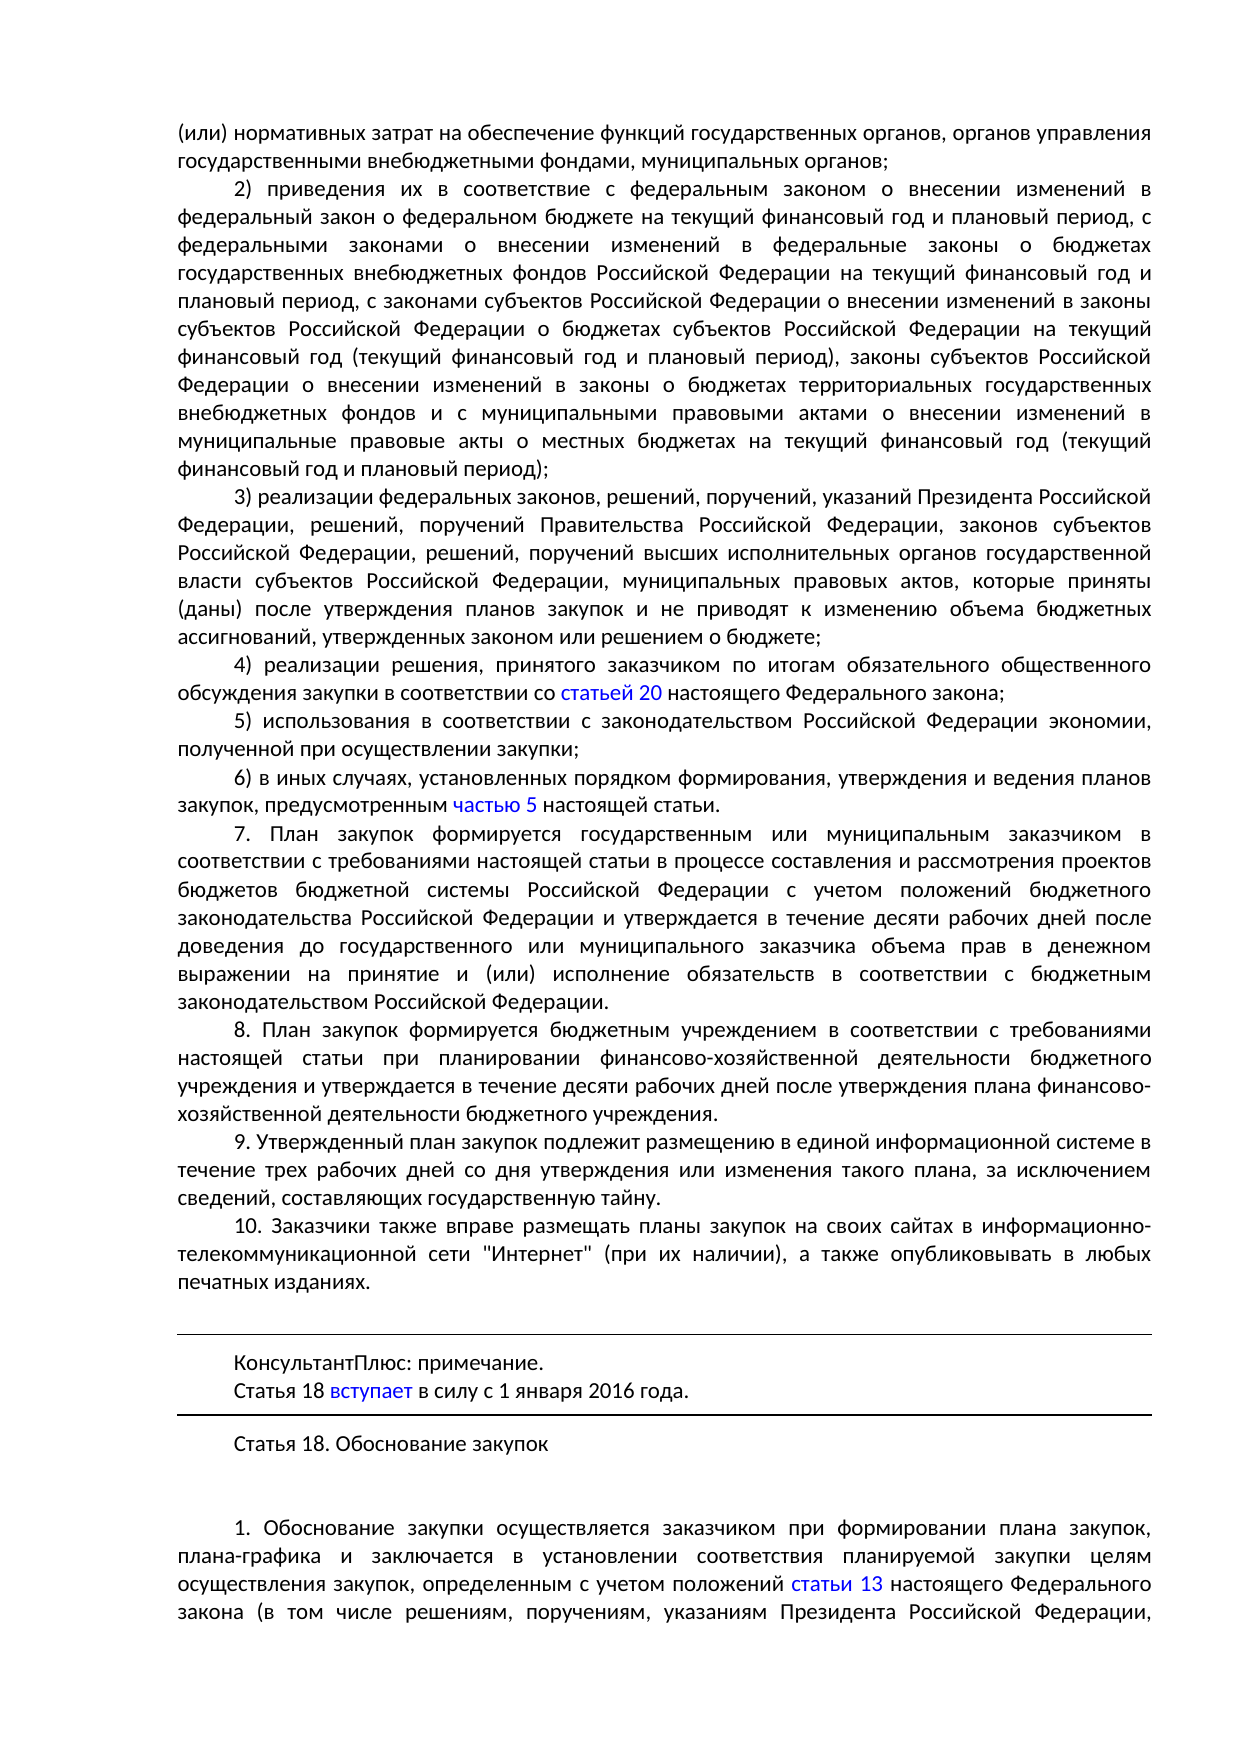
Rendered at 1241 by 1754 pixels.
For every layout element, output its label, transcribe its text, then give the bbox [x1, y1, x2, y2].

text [177, 118, 1152, 174]
text Статья 18 вступает в силу с 1 января 2016 года. [177, 1376, 1152, 1404]
text 2) приведения их в соответствие с федеральным законом о внесении изменений в федеральный закон о федеральном бюджете на текущий финансовый год и плановый период, с федеральными законами о внесении изменений в федеральные законы о бюджетах государственных внебюджетных фондов Российской Федерации на текущий финансовый год и плановый период, с законами субъектов Российской Федерации о внесении изменений в законы субъектов Российской Федерации о бюджетах субъектов Российской Федерации на текущий финансовый год (текущий финансовый год и плановый период), законы субъектов Российской Федерации о внесении изменений в законы о бюджетах территориальных государственных внебюджетных фондов и с муниципальными правовыми актами о внесении изменений в муниципальные правовые акты о местных бюджетах на текущий финансовый год (текущий финансовый год и плановый период); [177, 174, 1152, 482]
text 3) реализации федеральных законов, решений, поручений, указаний Президента Российской Федерации, решений, поручений Правительства Российской Федерации, законов субъектов Российской Федерации, решений, поручений высших исполнительных органов государственной власти субъектов Российской Федерации, муниципальных правовых актов, которые приняты (даны) после утверждения планов закупок и не приводят к изменению объема бюджетных ассигнований, утвержденных законом или решением о бюджете; [177, 482, 1152, 651]
text КонсультантПлюс: примечание. [177, 1348, 1152, 1376]
text 10. Заказчики также вправе размещать планы закупок на своих сайтах в информационно-телекоммуникационной сети "Интернет" (при их наличии), а также опубликовывать в любых печатных изданиях. [177, 1211, 1152, 1295]
text Статья 18. Обоснование закупок [177, 1429, 1152, 1457]
text 7. План закупок формируется государственным или муниципальным заказчиком в соответствии с требованиями настоящей статьи в процессе составления и рассмотрения проектов бюджетов бюджетной системы Российской Федерации с учетом положений бюджетного законодательства Российской Федерации и утверждается в течение десяти рабочих дней после доведения до государственного или муниципального заказчика объема прав в денежном выражении на принятие и (или) исполнение обязательств в соответствии с бюджетным законодательством Российской Федерации. [177, 819, 1152, 1015]
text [177, 1513, 1152, 1625]
text 4) реализации решения, принятого заказчиком по итогам обязательного общественного обсуждения закупки в соответствии со статьей 20 настоящего Федерального закона; [177, 651, 1152, 707]
text 5) использования в соответствии с законодательством Российской Федерации экономии, полученной при осуществлении закупки; [177, 707, 1152, 763]
text 6) в иных случаях, установленных порядком формирования, утверждения и ведения планов закупок, предусмотренным частью 5 настоящей статьи. [177, 763, 1152, 819]
text 8. План закупок формируется бюджетным учреждением в соответствии с требованиями настоящей статьи при планировании финансово-хозяйственной деятельности бюджетного учреждения и утверждается в течение десяти рабочих дней после утверждения плана финансово-хозяйственной деятельности бюджетного учреждения. [177, 1015, 1152, 1127]
text 9. Утвержденный план закупок подлежит размещению в единой информационной системе в течение трех рабочих дней со дня утверждения или изменения такого плана, за исключением сведений, составляющих государственную тайну. [177, 1127, 1152, 1211]
